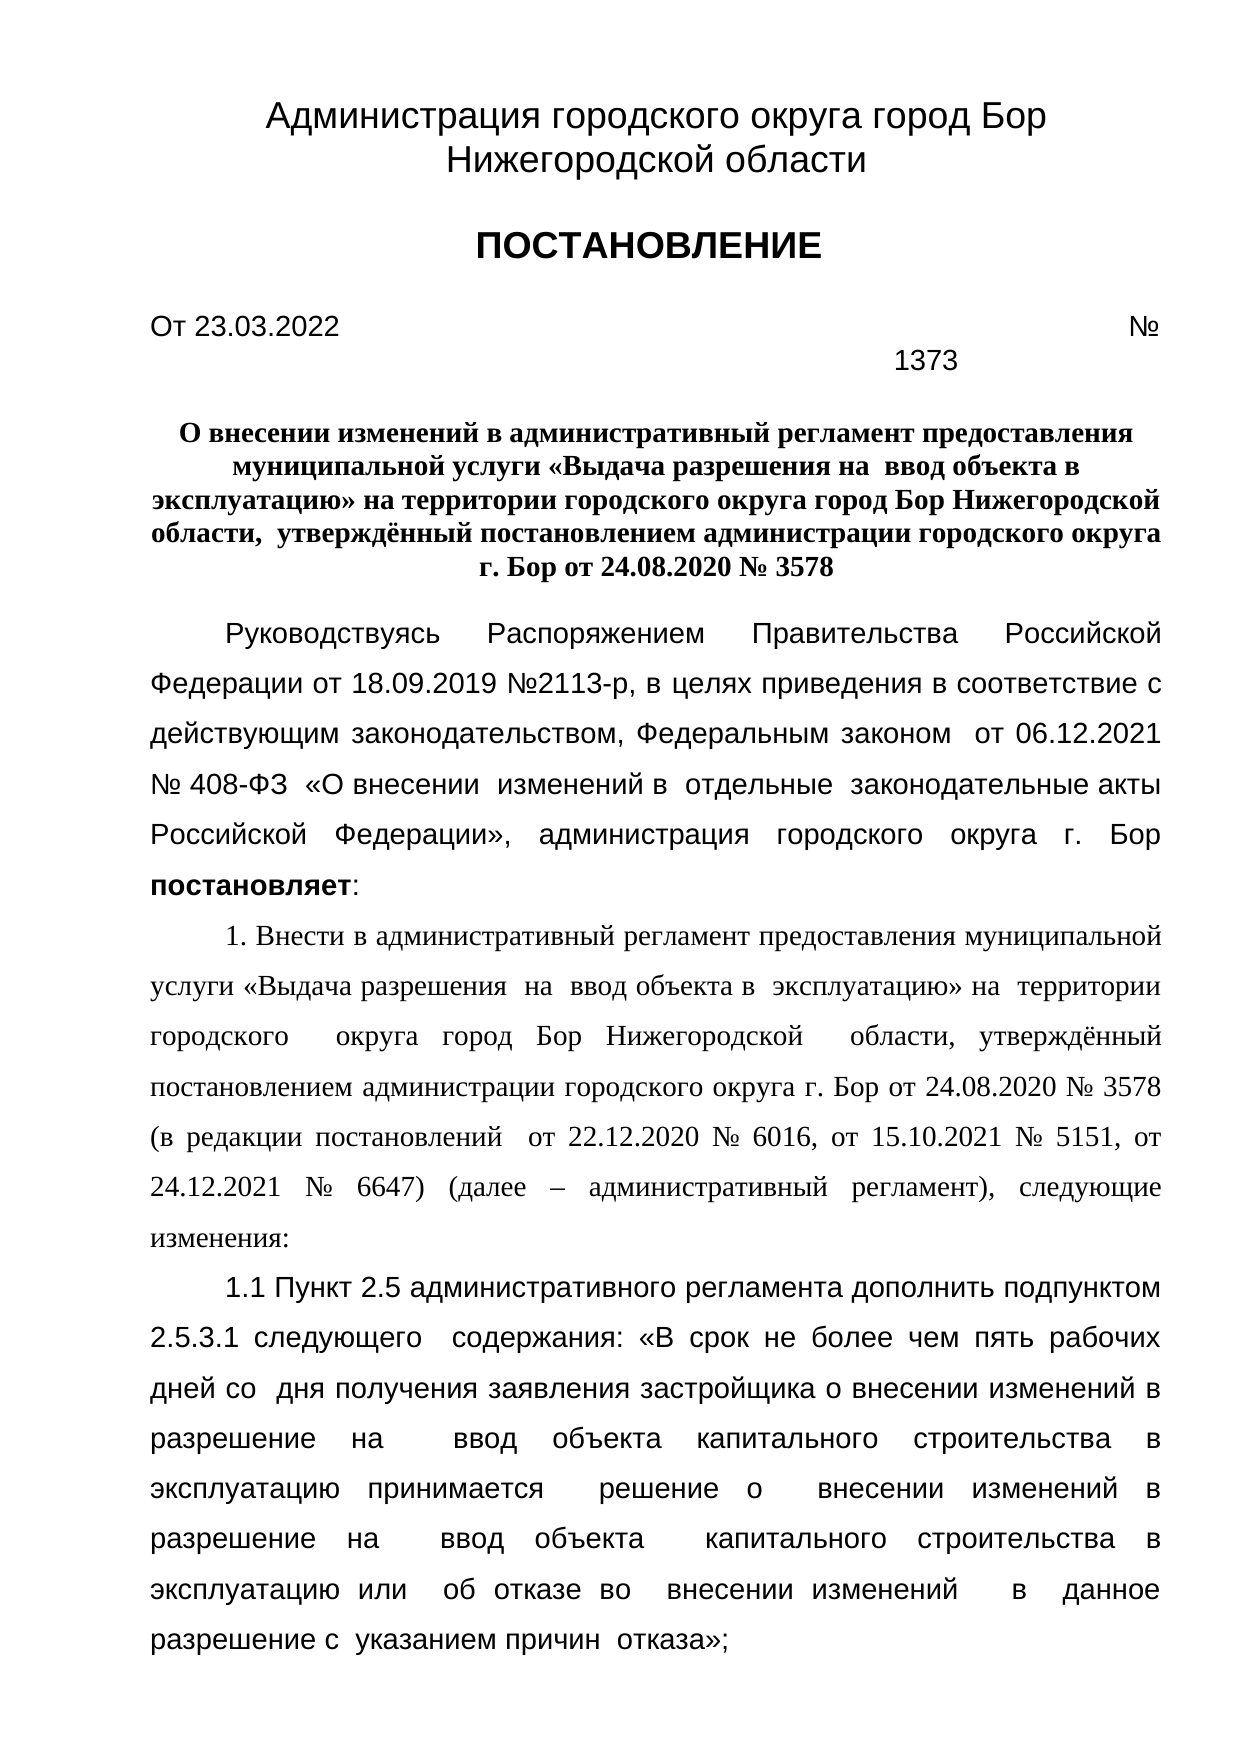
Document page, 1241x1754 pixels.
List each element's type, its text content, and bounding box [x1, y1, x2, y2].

subtitle Нижегородской области [150, 137, 1162, 180]
table_header От 23.03.2022 [139, 309, 652, 376]
table_header № 1373 [652, 309, 1200, 376]
text ПОСТАНОВЛЕНИЕ [135, 223, 1162, 266]
text Руководствуясь Распоряжением Правительства Российской Федерации от 18.09.2019 №2113-р, в целях приведения в соответствие с действующим законодательством, Федеральным законом от 06.12.2021 № 408-ФЗ «О внесении изменений в отдельные законодательные акты Российской Федерации», администрация городского округа г. Бор постановляет: [150, 616, 1162, 901]
subtitle Администрация городского округа город Бор [150, 94, 1162, 137]
subtitle О внесении изменений в административный регламент предоставления муниципальной услуги «Выдача разрешения на ввод объекта в эксплуатацию» на территории городского округа город Бор Нижегородской области, утверждённый постановлением администрации городского округа г. Бор от 24.08.2020 № 3578 [150, 415, 1162, 582]
subtitle 1. Внести в административный регламент предоставления муниципальной услуги «Выдача разрешения на ввод объекта в эксплуатацию» на территории городского округа город Бор Нижегородской области, утверждённый постановлением администрации городского округа г. Бор от 24.08.2020 № 3578 (в редакции постановлений от 22.12.2020 № 6016, от 15.10.2021 № 5151, от 24.12.2021 № 6647) (далее – административный регламент), следующие изменения: [150, 918, 1162, 1253]
text 1.1 Пункт 2.5 административного регламента дополнить подпунктом 2.5.3.1 следующего содержания: «В срок не более чем пять рабочих дней со дня получения заявления застройщика о внесении изменений в разрешение на ввод объекта капитального строительства в эксплуатацию принимается решение о внесении изменений в разрешение на ввод объекта капитального строительства в эксплуатацию или об отказе во внесении изменений в данное разрешение с указанием причин отказа»; [150, 1270, 1162, 1656]
